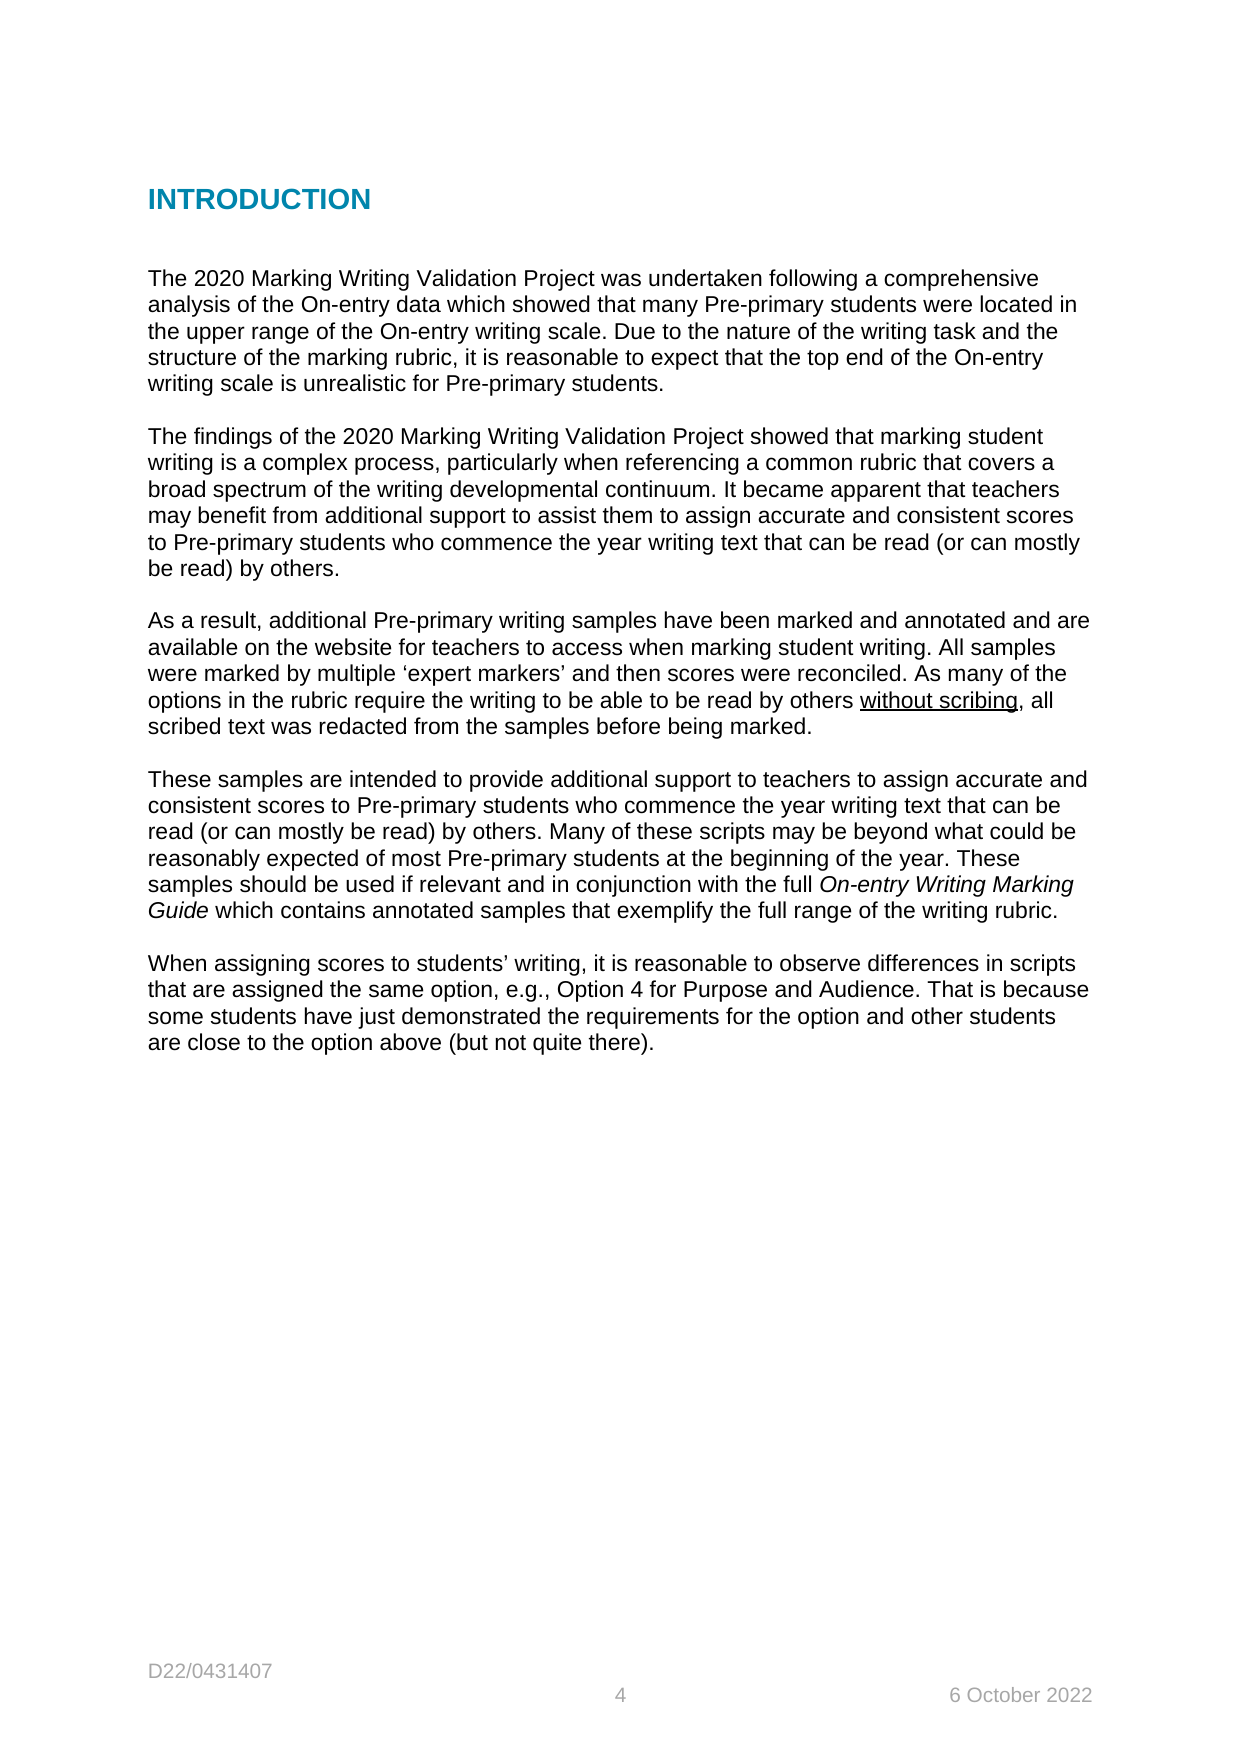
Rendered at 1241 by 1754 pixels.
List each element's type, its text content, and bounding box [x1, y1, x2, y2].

subtitle INTRODUCTION [148, 182, 1092, 216]
text The 2020 Marking Writing Validation Project was undertaken following a comprehensive analysis of the On-entry data which showed that many Pre-primary students were located in the upper range of the On-entry writing scale. Due to the nature of the writing task and the structure of the marking rubric, it is reasonable to expect that the top end of the On-entry writing scale is unrealistic for Pre-primary students. [148, 265, 1092, 397]
text As a result, additional Pre-primary writing samples have been marked and annotated and are available on the website for teachers to access when marking student writing. All samples were marked by multiple ‘expert markers’ and then scores were reconciled. As many of the options in the rubric require the writing to be able to be read by others without scribing, all scribed text was redacted from the samples before being marked. [148, 607, 1092, 739]
text The findings of the 2020 Marking Writing Validation Project showed that marking student writing is a complex process, particularly when referencing a common rubric that covers a broad spectrum of the writing developmental continuum. It became apparent that teachers may benefit from additional support to assist them to assign accurate and consistent scores to Pre-primary students who commence the year writing text that can be read (or can mostly be read) by others. [148, 423, 1092, 581]
text When assigning scores to students’ writing, it is reasonable to observe differences in scripts that are assigned the same option, e.g., Option 4 for Purpose and Audience. That is because some students have just demonstrated the requirements for the option and other students are close to the option above (but not quite there). [148, 950, 1092, 1056]
text These samples are intended to provide additional support to teachers to assign accurate and consistent scores to Pre-primary students who commence the year writing text that can be read (or can mostly be read) by others. Many of these scripts may be beyond what could be reasonably expected of most Pre-primary students at the beginning of the year. These samples should be used if relevant and in conjunction with the full On-entry Writing Marking Guide which contains annotated samples that exemplify the full range of the writing rubric. [148, 766, 1092, 924]
